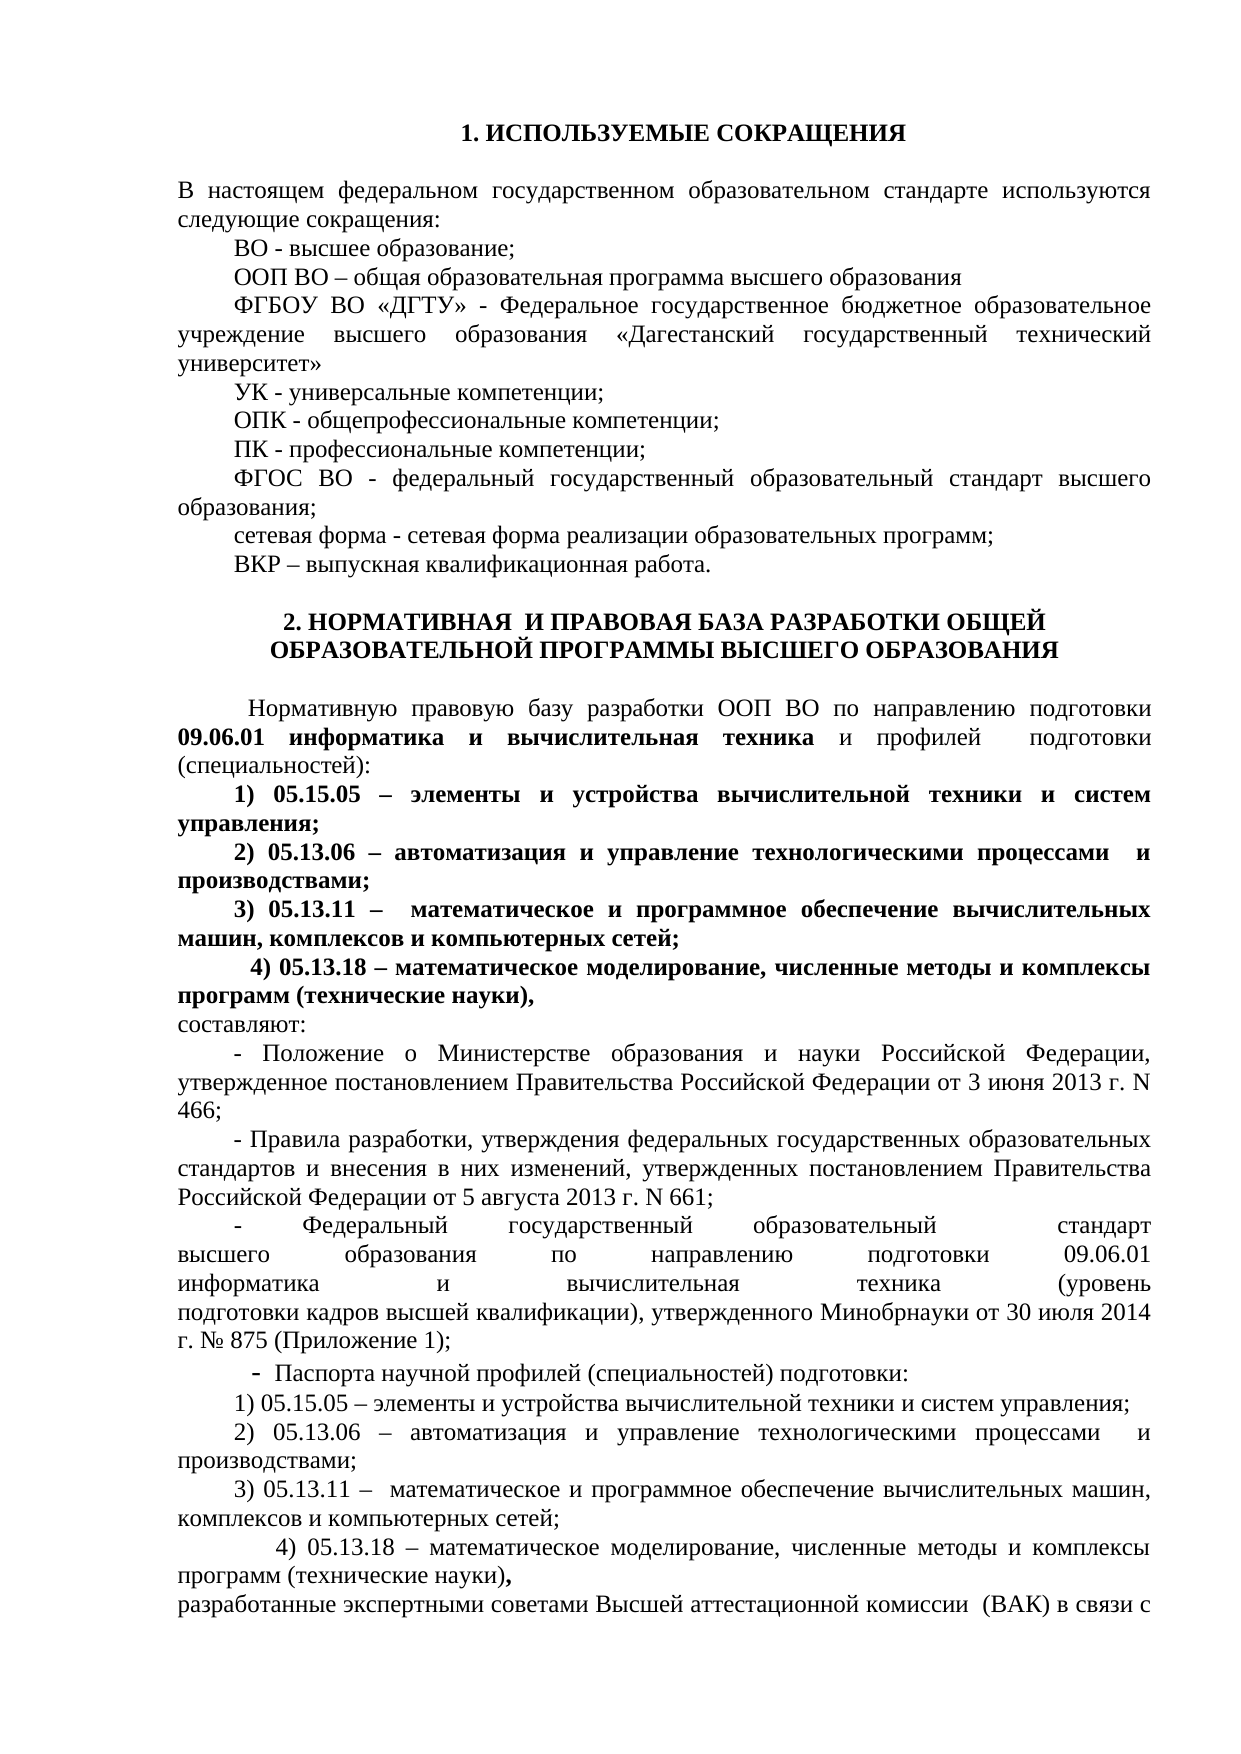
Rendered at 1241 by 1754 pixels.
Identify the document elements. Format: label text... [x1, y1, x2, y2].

text ВО - высшее образование; [177, 233, 1152, 262]
text 3) 05.13.11 – математическое и программное обеспечение вычислительных машин, комплексов и компьютерных сетей; [177, 894, 1152, 952]
text ФГОС ВО - федеральный государственный образовательный стандарт высшего образования; [177, 463, 1152, 521]
text Нормативную правовую базу разработки ООП ВО по направлению подготовки 09.06.01 информатика и вычислительная техника и профилей подготовки (специальностей): [177, 693, 1152, 779]
text ООП ВО – общая образовательная программа высшего образования [177, 262, 1152, 291]
text - Положение о Министерстве образования и науки Российской Федерации, утвержденное постановлением Правительства Российской Федерации от 3 июня . N 466; [177, 1038, 1152, 1124]
text 4) 05.13.18 – математическое моделирование, численные методы и комплексы программ (технические науки), [177, 1532, 1152, 1589]
text 3) 05.13.11 – математическое и программное обеспечение вычислительных машин, комплексов и компьютерных сетей; [177, 1474, 1152, 1532]
text В настоящем федеральном государственном образовательном стандарте используются следующие сокращения: [177, 176, 1152, 233]
text 1. ИСПОЛЬЗУЕМЫЕ СОКРАЩЕНИЯ [215, 118, 1152, 147]
text ВКР – выпускная квалификационная работа. [177, 549, 1152, 578]
text 2) 05.13.06 – автоматизация и управление технологическими процессами и производствами; [177, 837, 1152, 894]
text - Правила разработки, утверждения федеральных государственных образовательных стандартов и внесения в них изменений, утвержденных постановлением Правительства Российской Федерации от 5 августа . N 661; [177, 1124, 1152, 1211]
text сетевая форма - сетевая форма реализации образовательных программ; [177, 521, 1152, 549]
text 1) 05.15.05 – элементы и устройства вычислительной техники и систем управления; [177, 779, 1152, 837]
text 4) 05.13.18 – математическое моделирование, численные методы и комплексы программ (технические науки), [177, 952, 1152, 1009]
text составляют: [177, 1009, 1152, 1038]
text 2) 05.13.06 – автоматизация и управление технологическими процессами и производствами; [177, 1417, 1152, 1474]
text ОПК - общепрофессиональные компетенции; [177, 406, 1152, 434]
text - Федеральный государственный образовательный стандарт высшего образования по направлению подготовки 09.06.01 информатика и вычислительная техника (уровень подготовки кадров высшей квалификации), утвержденного Минобрнауки от 30 июля . № 875 (Приложение 1); [177, 1211, 1152, 1354]
text ПК - профессиональные компетенции; [177, 434, 1152, 463]
text УК - универсальные компетенции; [177, 377, 1152, 406]
text 1) 05.15.05 – элементы и устройства вычислительной техники и систем управления; [177, 1388, 1152, 1417]
text 2. НОРМАТИВНАЯ И ПРАВОВАЯ БАЗА РАЗРАБОТКИ ОБЩЕЙ ОБРАЗОВАТЕЛЬНОЙ ПРОГРАММЫ ВЫСШЕГО ОБРАЗОВАНИЯ [177, 607, 1152, 664]
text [177, 1589, 1152, 1618]
text ФГБОУ ВО «ДГТУ» - Федеральное государственное бюджетное образовательное учреждение высшего образования «Дагестанский государственный технический университет» [177, 291, 1152, 377]
text - Паспорта научной профилей (специальностей) подготовки: [177, 1354, 1152, 1388]
